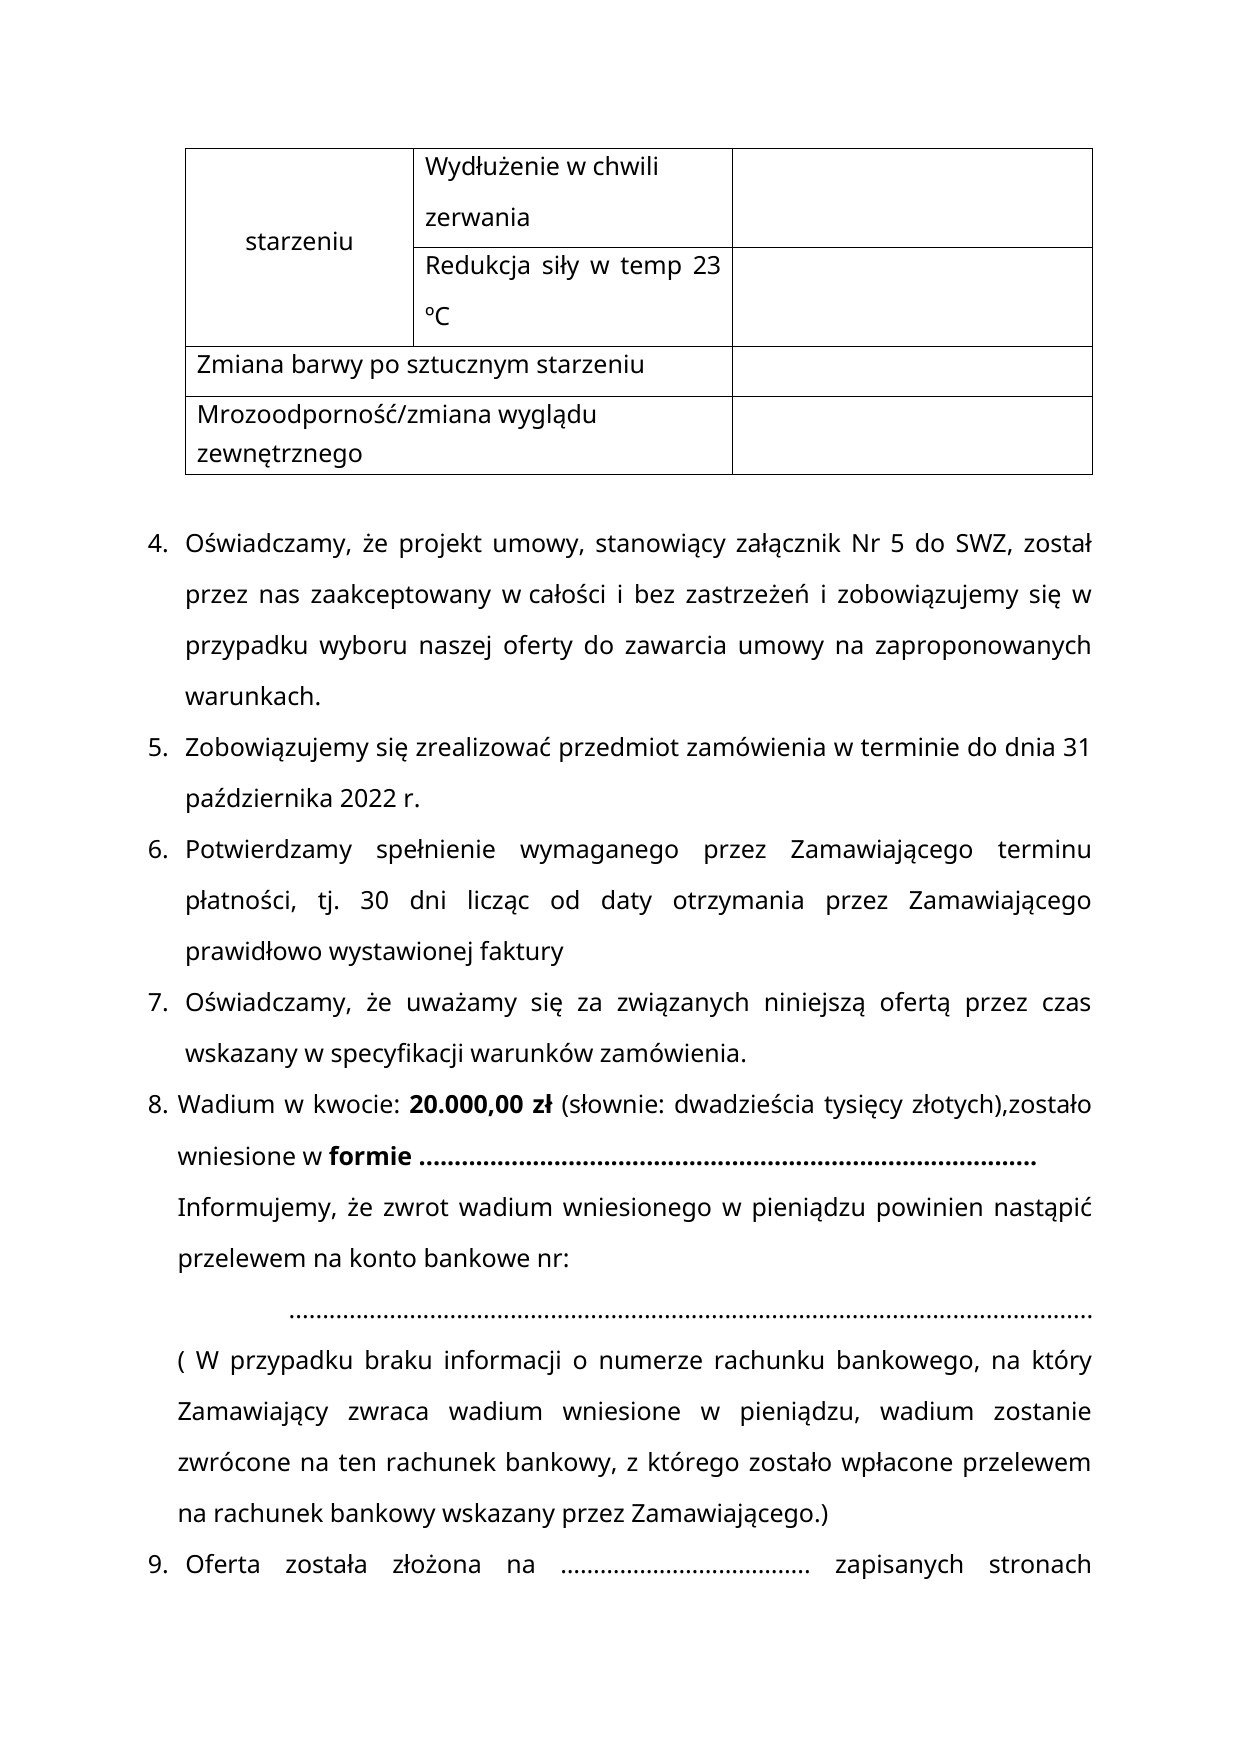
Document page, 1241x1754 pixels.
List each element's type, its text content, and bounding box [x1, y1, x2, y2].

list Oświadczamy, że projekt umowy, stanowiący załącznik Nr 5 do SWZ, został przez nas zaakceptowany w całości i bez zastrzeżeń i zobowiązujemy się w przypadku wyboru naszej oferty do zawarcia umowy na zaproponowanych warunkach. [148, 526, 1093, 713]
table_cell Wydłużenie w chwili zerwania [414, 149, 732, 247]
list Zobowiązujemy się zrealizować przedmiot zamówienia w terminie do dnia 31 października 2022 r. [148, 730, 1093, 815]
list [148, 1547, 1093, 1581]
table_cell [733, 397, 1092, 474]
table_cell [186, 149, 413, 346]
table_cell [733, 149, 1092, 247]
table_cell [733, 248, 1092, 346]
list Oświadczamy, że uważamy się za związanych niniejszą ofertą przez czas wskazany w specyfikacji warunków zamówienia. [148, 985, 1093, 1070]
table_cell Mrozoodporność/zmiana wyglądu zewnętrznego [186, 397, 732, 474]
table_cell [733, 347, 1092, 396]
text Informujemy, że zwrot wadium wniesionego w pieniądzu powinien nastąpić przelewem na konto bankowe nr: [177, 1189, 1093, 1274]
table_cell Zmiana barwy po sztucznym starzeniu [186, 347, 732, 396]
text ........................................................................................................................ ( W przypadku braku informacji o numerze rachunku bankowego, na który Zamawiający zwraca wadium wniesione w pieniądzu, wadium zostanie zwrócone na ten rachunek bankowy, z którego zostało wpłacone przelewem na rachunek bankowy wskazany przez Zamawiającego.) [162, 1291, 1093, 1529]
table_cell Redukcja siły w temp 23 ºC [414, 248, 732, 346]
list Potwierdzamy spełnienie wymaganego przez Zamawiającego terminu płatności, tj. 30 dni licząc od daty otrzymania przez Zamawiającego prawidłowo wystawionej faktury [148, 832, 1093, 968]
list Wadium w kwocie: 20.000,00 zł (słownie: dwadzieścia tysięcy złotych),zostało wniesione w formie ....................................................................................... [148, 1087, 1093, 1172]
